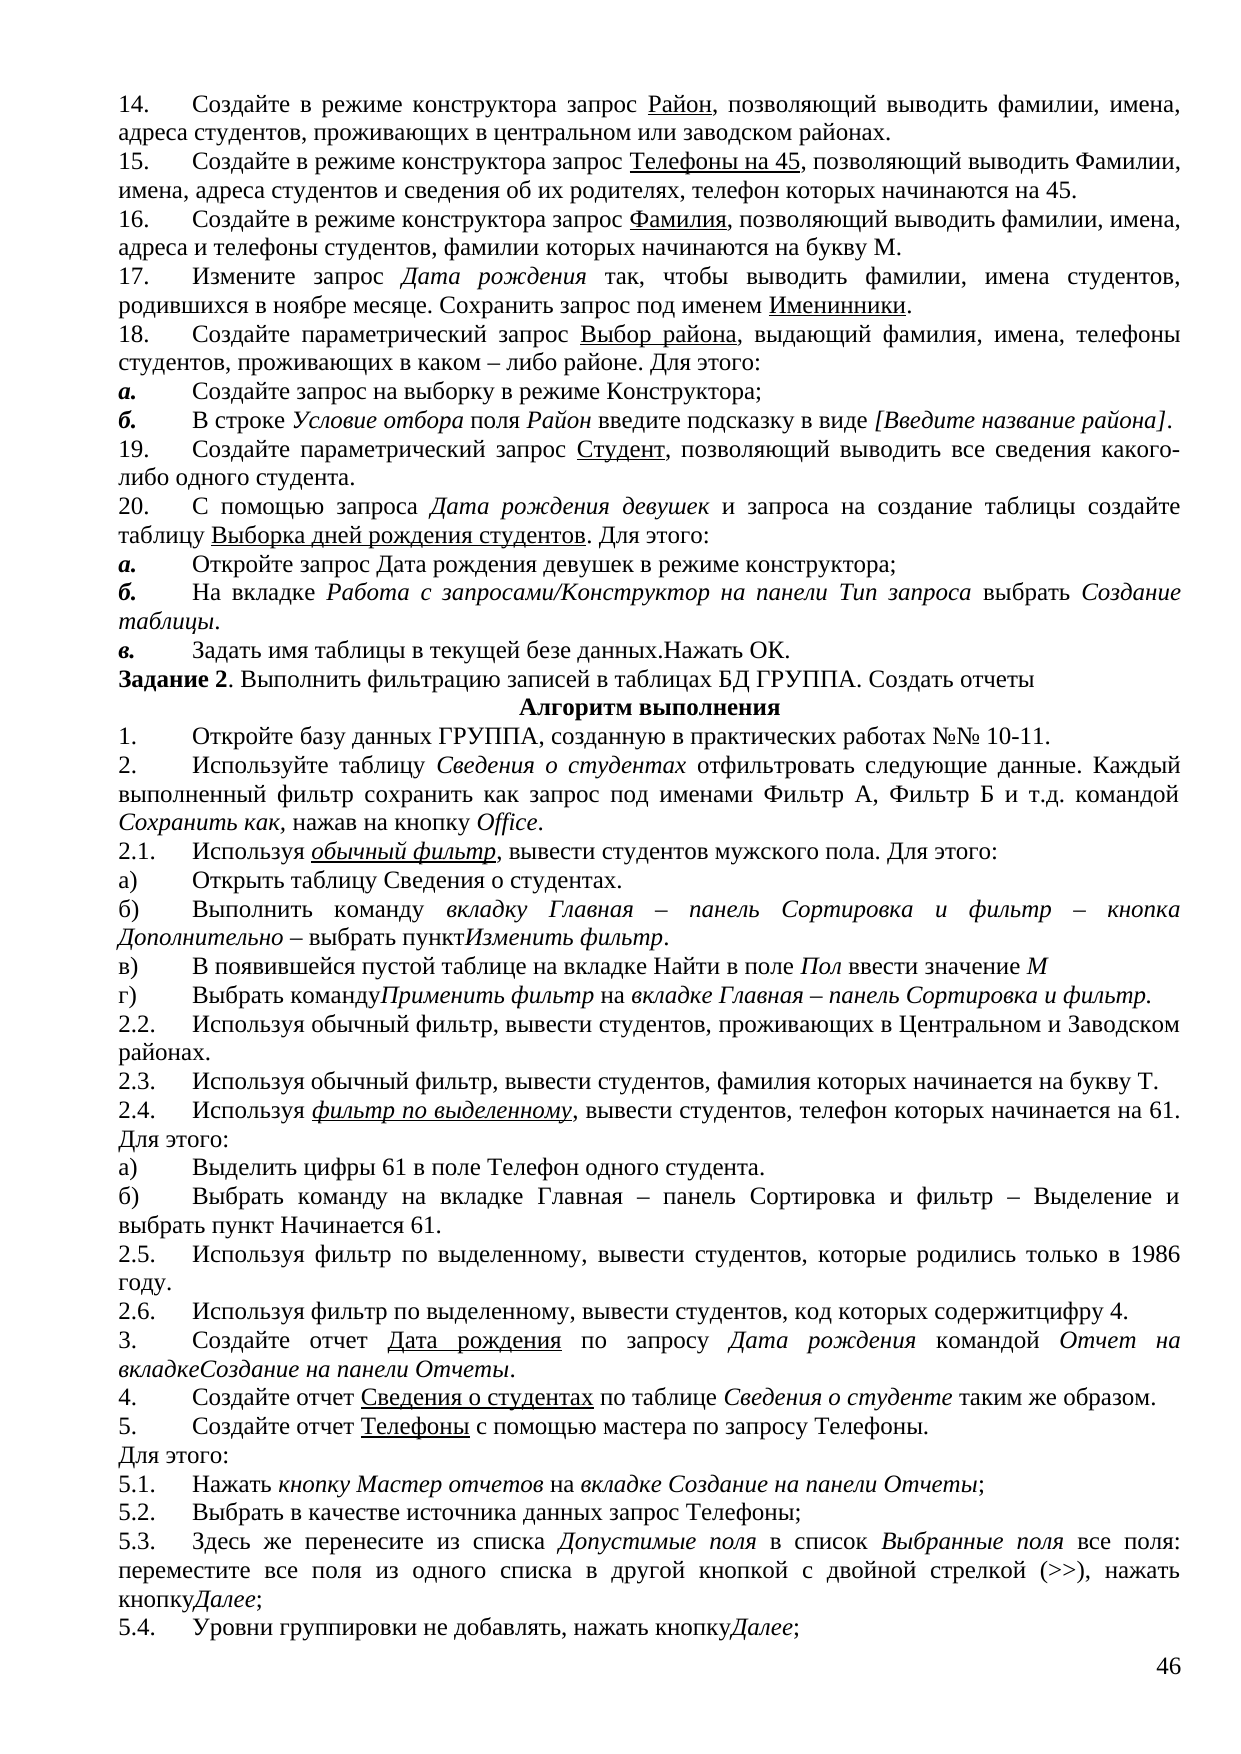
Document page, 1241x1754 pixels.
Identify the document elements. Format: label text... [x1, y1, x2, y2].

list Выбрать в качестве источника данных запрос Телефоны; [118, 1497, 1181, 1526]
list В строке Условие отбора поля Район введите подсказку в виде [Введите название района]. [118, 405, 1181, 434]
list Открыть таблицу Сведения о студентах. [118, 865, 1181, 894]
list Используя фильтр по выделенному, вывести студентов, телефон которых начинается на 61. Для этого: [118, 1095, 1181, 1152]
list Откройте базу данных ГРУППА, созданную в практических работах №№ 10-11. [118, 721, 1181, 750]
list Создайте в режиме конструктора запрос Телефоны на 45, позволяющий выводить Фамилии, имена, адреса студентов и сведения об их родителях, телефон которых начинаются на 45. [118, 146, 1181, 204]
list Выполнить команду вкладку Главная – панель Сортировка и фильтр – кнопка Дополнительно – выбрать пунктИзменить фильтр. [118, 894, 1181, 951]
list Создайте отчет Телефоны с помощью мастера по запросу Телефоны. [118, 1411, 1181, 1440]
list Откройте запрос Дата рождения девушек в режиме конструктора; [118, 549, 1181, 577]
list Используя обычный фильтр, вывести студентов мужского пола. Для этого: [118, 836, 1181, 865]
list Уровни группировки не добавлять, нажать кнопкуДалее; [118, 1612, 1181, 1641]
list Используя обычный фильтр, вывести студентов, фамилия которых начинается на букву Т. [118, 1066, 1181, 1095]
list Создайте отчет Дата рождения по запросу Дата рождения командой Отчет на вкладкеСоздание на панели Отчеты. [118, 1325, 1181, 1382]
list С помощью запроса Дата рождения девушек и запроса на создание таблицы создайте таблицу Выборка дней рождения студентов. Для этого: [118, 491, 1181, 549]
list Используя обычный фильтр, вывести студентов, проживающих в Центральном и Заводском районах. [118, 1009, 1181, 1066]
list Нажать кнопку Мастер отчетов на вкладке Создание на панели Отчеты; [118, 1469, 1181, 1497]
list Выбрать командуПрименить фильтр на вкладке Главная – панель Сортировка и фильтр. [118, 980, 1181, 1009]
list Выбрать команду на вкладке Главная – панель Сортировка и фильтр – Выделение и выбрать пункт Начинается 61. [118, 1181, 1181, 1239]
list В появившейся пустой таблице на вкладке Найти в поле Пол ввести значение М [118, 951, 1181, 980]
list Создайте параметрический запрос Студент, позволяющий выводить все сведения какого-либо одного студента. [118, 434, 1181, 491]
list Создайте запрос на выборку в режиме Конструктора; [118, 376, 1181, 405]
list На вкладке Работа с запросами/Конструктор на панели Тип запроса выбрать Создание таблицы. [118, 577, 1181, 635]
list Используя фильтр по выделенному, вывести студентов, код которых содержитцифру 4. [118, 1296, 1181, 1325]
list Создайте параметрический запрос Выбор района, выдающий фамилия, имена, телефоны студентов, проживающих в каком – либо районе. Для этого: [118, 319, 1181, 376]
list Используйте таблицу Сведения о студентах отфильтровать следующие данные. Каждый выполненный фильтр сохранить как запрос под именами Фильтр А, Фильтр Б и т.д. командой Сохранить как, нажав на кнопку Office. [118, 750, 1181, 836]
list Создайте отчет Сведения о студентах по таблице Сведения о студенте таким же образом. [118, 1382, 1181, 1411]
list Создайте в режиме конструктора запрос Фамилия, позволяющий выводить фамилии, имена, адреса и телефоны студентов, фамилии которых начинаются на букву М. [118, 204, 1181, 261]
text Алгоритм выполнения [118, 692, 1181, 721]
list Задать имя таблицы в текущей безе данных.Нажать ОК. [118, 635, 1181, 664]
text Задание 2. Выполнить фильтрацию записей в таблицах БД ГРУППА. Создать отчеты [118, 664, 1181, 692]
list Выделить цифры 61 в поле Телефон одного студента. [118, 1152, 1181, 1181]
list Здесь же перенесите из списка Допустимые поля в список Выбранные поля все поля: переместите все поля из одного списка в другой кнопкой с двойной стрелкой (>>), нажать кнопкуДалее; [118, 1526, 1181, 1612]
list Для этого: [118, 1440, 1181, 1469]
list Используя фильтр по выделенному, вывести студентов, которые родились только в 1986 году. [118, 1239, 1181, 1296]
list Создайте в режиме конструктора запрос Район, позволяющий выводить фамилии, имена, адреса студентов, проживающих в центральном или заводском районах. [118, 89, 1181, 146]
list Измените запрос Дата рождения так, чтобы выводить фамилии, имена студентов, родившихся в ноябре месяце. Сохранить запрос под именем Именинники. [118, 261, 1181, 319]
